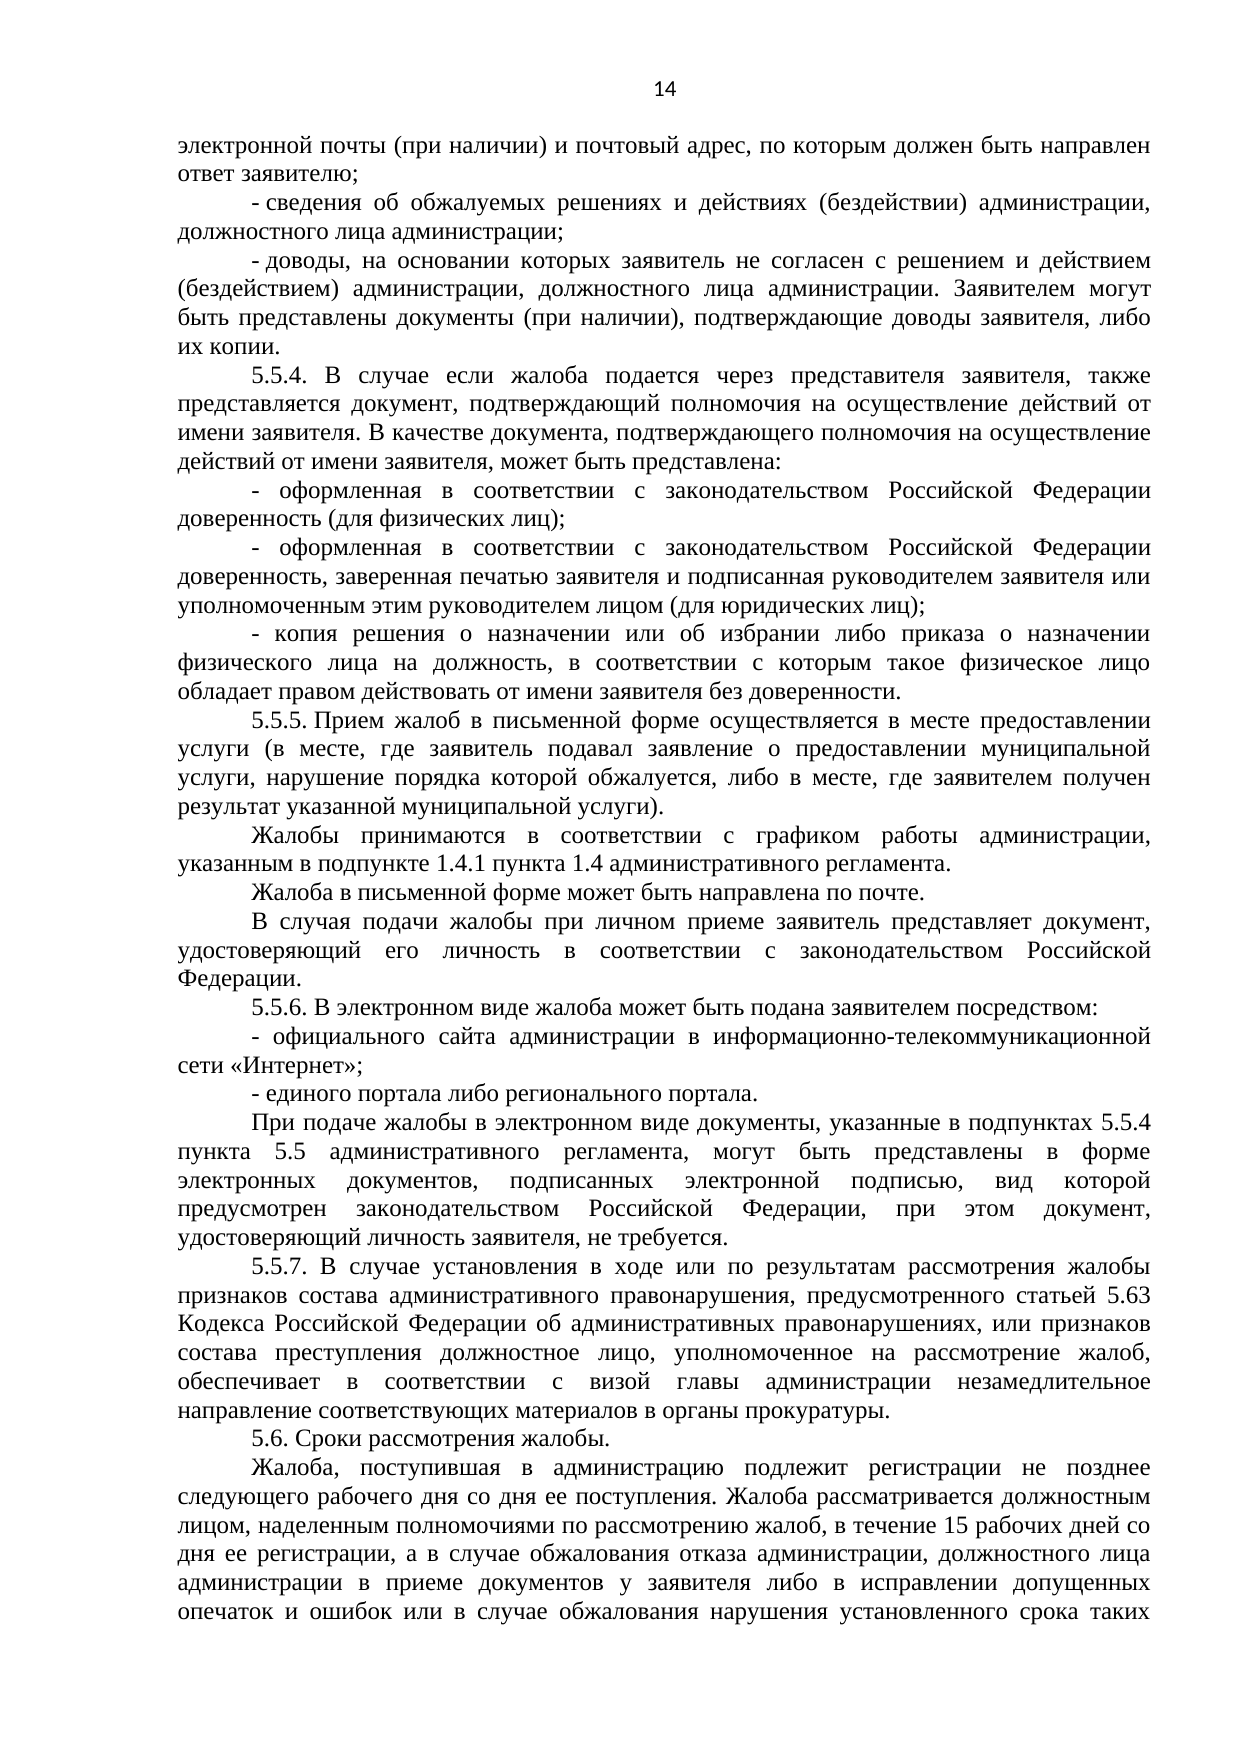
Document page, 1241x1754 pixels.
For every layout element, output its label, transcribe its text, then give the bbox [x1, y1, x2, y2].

text В случая подачи жалобы при личном приеме заявитель представляет документ, удостоверяющий его личность в соответствии с законодательством Российской Федерации. [177, 906, 1152, 992]
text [177, 130, 1152, 187]
text 5.5.6. В электронном виде жалоба может быть подана заявителем посредством: [177, 992, 1152, 1021]
text - официального сайта администрации в информационно-телекоммуникационной сети «Интернет»; [177, 1021, 1152, 1078]
text 5.5.7. В случае установления в ходе или по результатам рассмотрения жалобы признаков состава административного правонарушения, предусмотренного статьей 5.63 Кодекса Российской Федерации об административных правонарушениях, или признаков состава преступления должностное лицо, уполномоченное на рассмотрение жалоб, обеспечивает в соответствии с визой главы администрации незамедлительное направление соответствующих материалов в органы прокуратуры. [177, 1251, 1152, 1423]
text 5.5.4. В случае если жалоба подается через представителя заявителя, также представляется документ, подтверждающий полномочия на осуществление действий от имени заявителя. В качестве документа, подтверждающего полномочия на осуществление действий от имени заявителя, может быть представлена: [177, 360, 1152, 475]
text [177, 1452, 1152, 1625]
text 5.6. Сроки рассмотрения жалобы. [177, 1423, 1152, 1452]
text - доводы, на основании которых заявитель не согласен с решением и действием (бездействием) администрации, должностного лица администрации. Заявителем могут быть представлены документы (при наличии), подтверждающие доводы заявителя, либо их копии. [177, 245, 1152, 360]
text - сведения об обжалуемых решениях и действиях (бездействии) администрации, должностного лица администрации; [177, 187, 1152, 245]
text При подаче жалобы в электронном виде документы, указанные в подпунктах 5.5.4 пункта 5.5 административного регламента, могут быть представлены в форме электронных документов, подписанных электронной подписью, вид которой предусмотрен законодательством Российской Федерации, при этом документ, удостоверяющий личность заявителя, не требуется. [177, 1107, 1152, 1251]
text - копия решения о назначении или об избрании либо приказа о назначении физического лица на должность, в соответствии с которым такое физическое лицо обладает правом действовать от имени заявителя без доверенности. [177, 618, 1152, 705]
text - единого портала либо регионального портала. [177, 1078, 1152, 1107]
text - оформленная в соответствии с законодательством Российской Федерации доверенность (для физических лиц); [177, 475, 1152, 532]
text - оформленная в соответствии с законодательством Российской Федерации доверенность, заверенная печатью заявителя и подписанная руководителем заявителя или уполномоченным этим руководителем лицом (для юридических лиц); [177, 532, 1152, 618]
text 5.5.5. Прием жалоб в письменной форме осуществляется в месте предоставлении услуги (в месте, где заявитель подавал заявление о предоставлении муниципальной услуги, нарушение порядка которой обжалуется, либо в месте, где заявителем получен результат указанной муниципальной услуги). [177, 705, 1152, 820]
text Жалобы принимаются в соответствии с графиком работы администрации, указанным в подпункте 1.4.1 пункта 1.4 административного регламента. [177, 820, 1152, 877]
text Жалоба в письменной форме может быть направлена по почте. [177, 877, 1152, 906]
